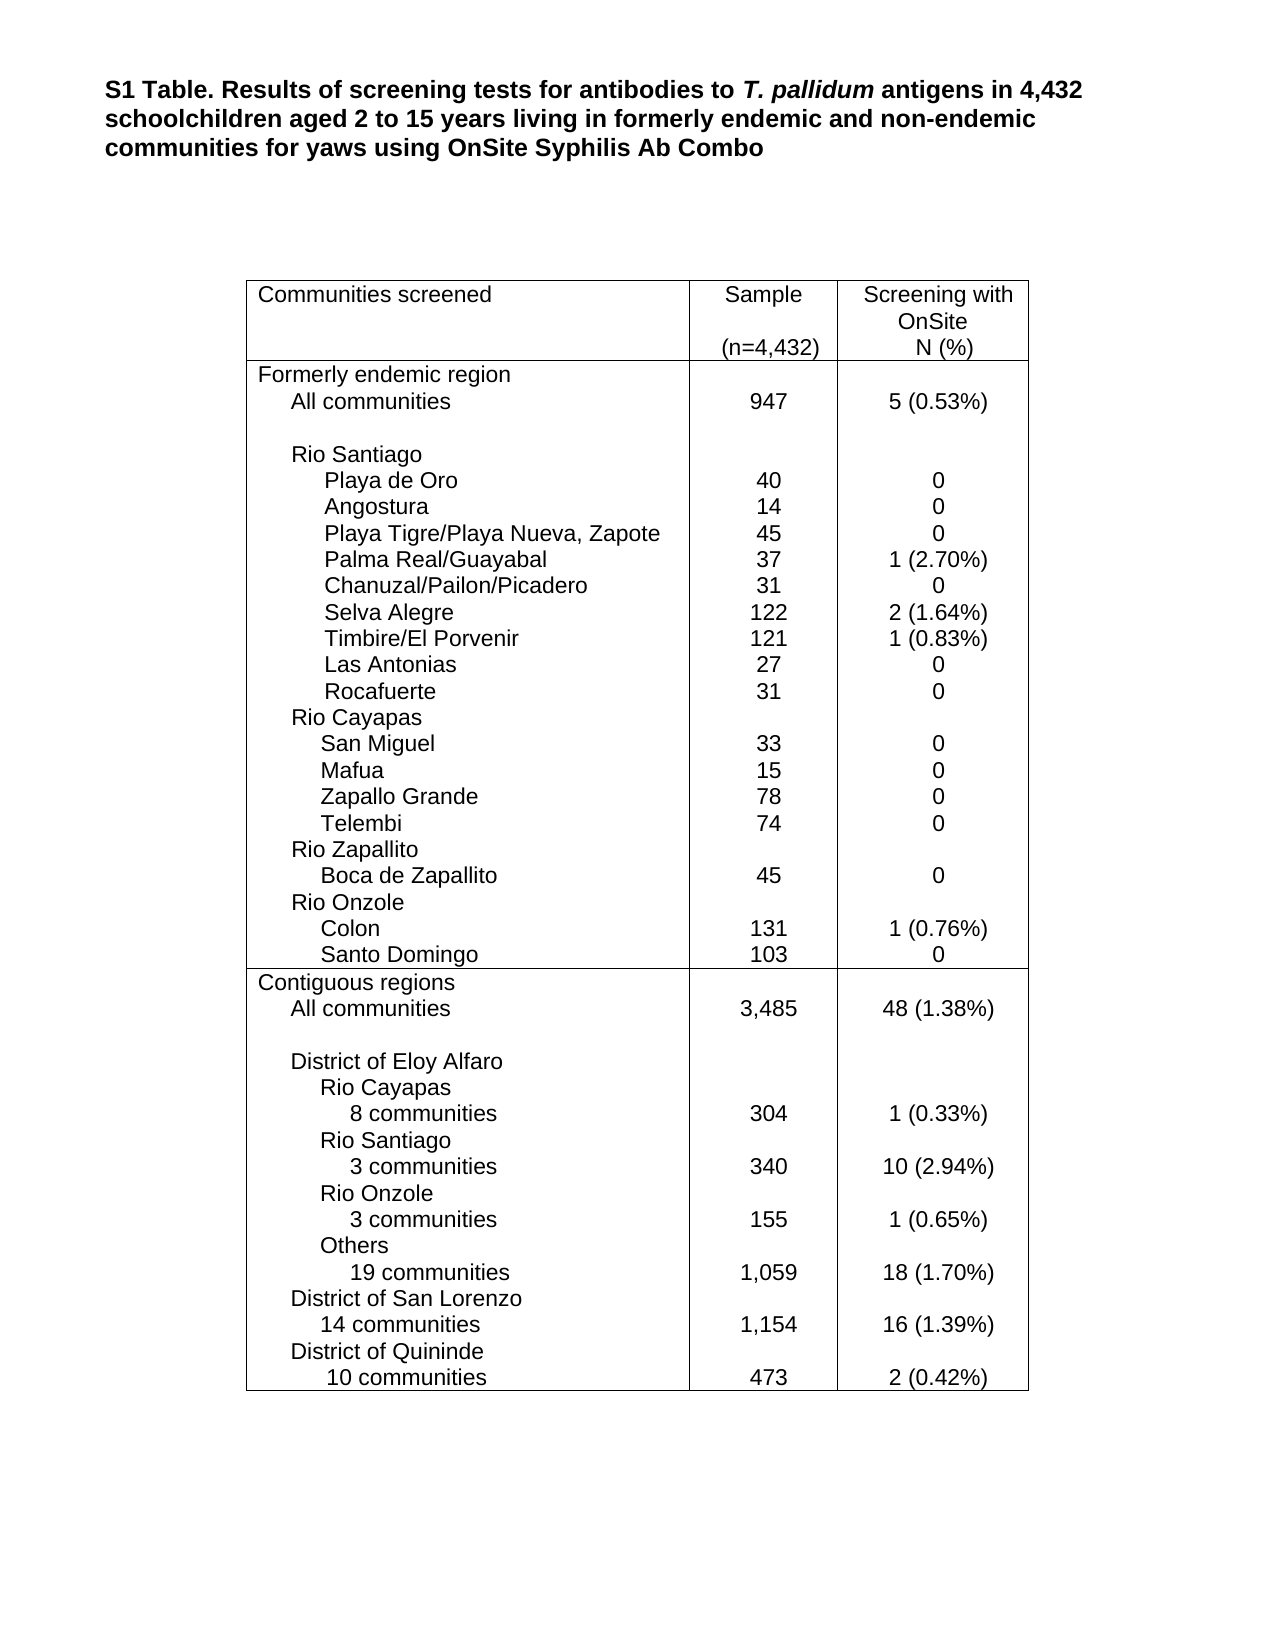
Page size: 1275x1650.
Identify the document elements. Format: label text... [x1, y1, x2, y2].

table_cell 5 (0.53%) 0 0 0 1 (2.70%) 0 2 (1.64%) 1 (0.83%) 0 0 0 0 0 0 0 1 (0.76%) 0 [838, 361, 1028, 968]
text S1 Table. Results of screening tests for antibodies to T. pallidum antigens in 4,432 schoolchildren aged 2 to 15 years living in formerly endemic and non-endemic communities for yaws using OnSite Syphilis Ab Combo [104, 75, 1168, 161]
table_cell 48 (1.38%) 1 (0.33%) 10 (2.94%) 1 (0.65%) 18 (1.70%) 16 (1.39%) 2 (0.42%) [838, 969, 1028, 1390]
table_header Screening with OnSite N (%) [838, 281, 1028, 360]
table_cell 947 40 14 45 37 31 122 121 27 31 33 15 78 74 45 131 103 [690, 361, 837, 968]
table_cell Contiguous regions All communities District of Eloy Alfaro Rio Cayapas 8 communities Rio Santiago 3 communities Rio Onzole 3 communities Others 19 communities District of San Lorenzo 14 communities District of Quininde 10 communities [247, 969, 689, 1390]
table_cell Formerly endemic region All communities Rio Santiago Playa de Oro Angostura Playa Tigre/Playa Nueva, Zapote Palma Real/Guayabal Chanuzal/Pailon/Picadero Selva Alegre Timbire/El Porvenir Las Antonias Rocafuerte Rio Cayapas San Miguel Mafua Zapallo Grande Telembi Rio Zapallito Boca de Zapallito Rio Onzole Colon Santo Domingo [247, 361, 689, 968]
table_header Sample (n=4,432) [690, 281, 837, 360]
table_cell 3,485 304 340 155 1,059 1,154 473 [690, 969, 837, 1390]
table_header Communities screened [247, 281, 689, 360]
